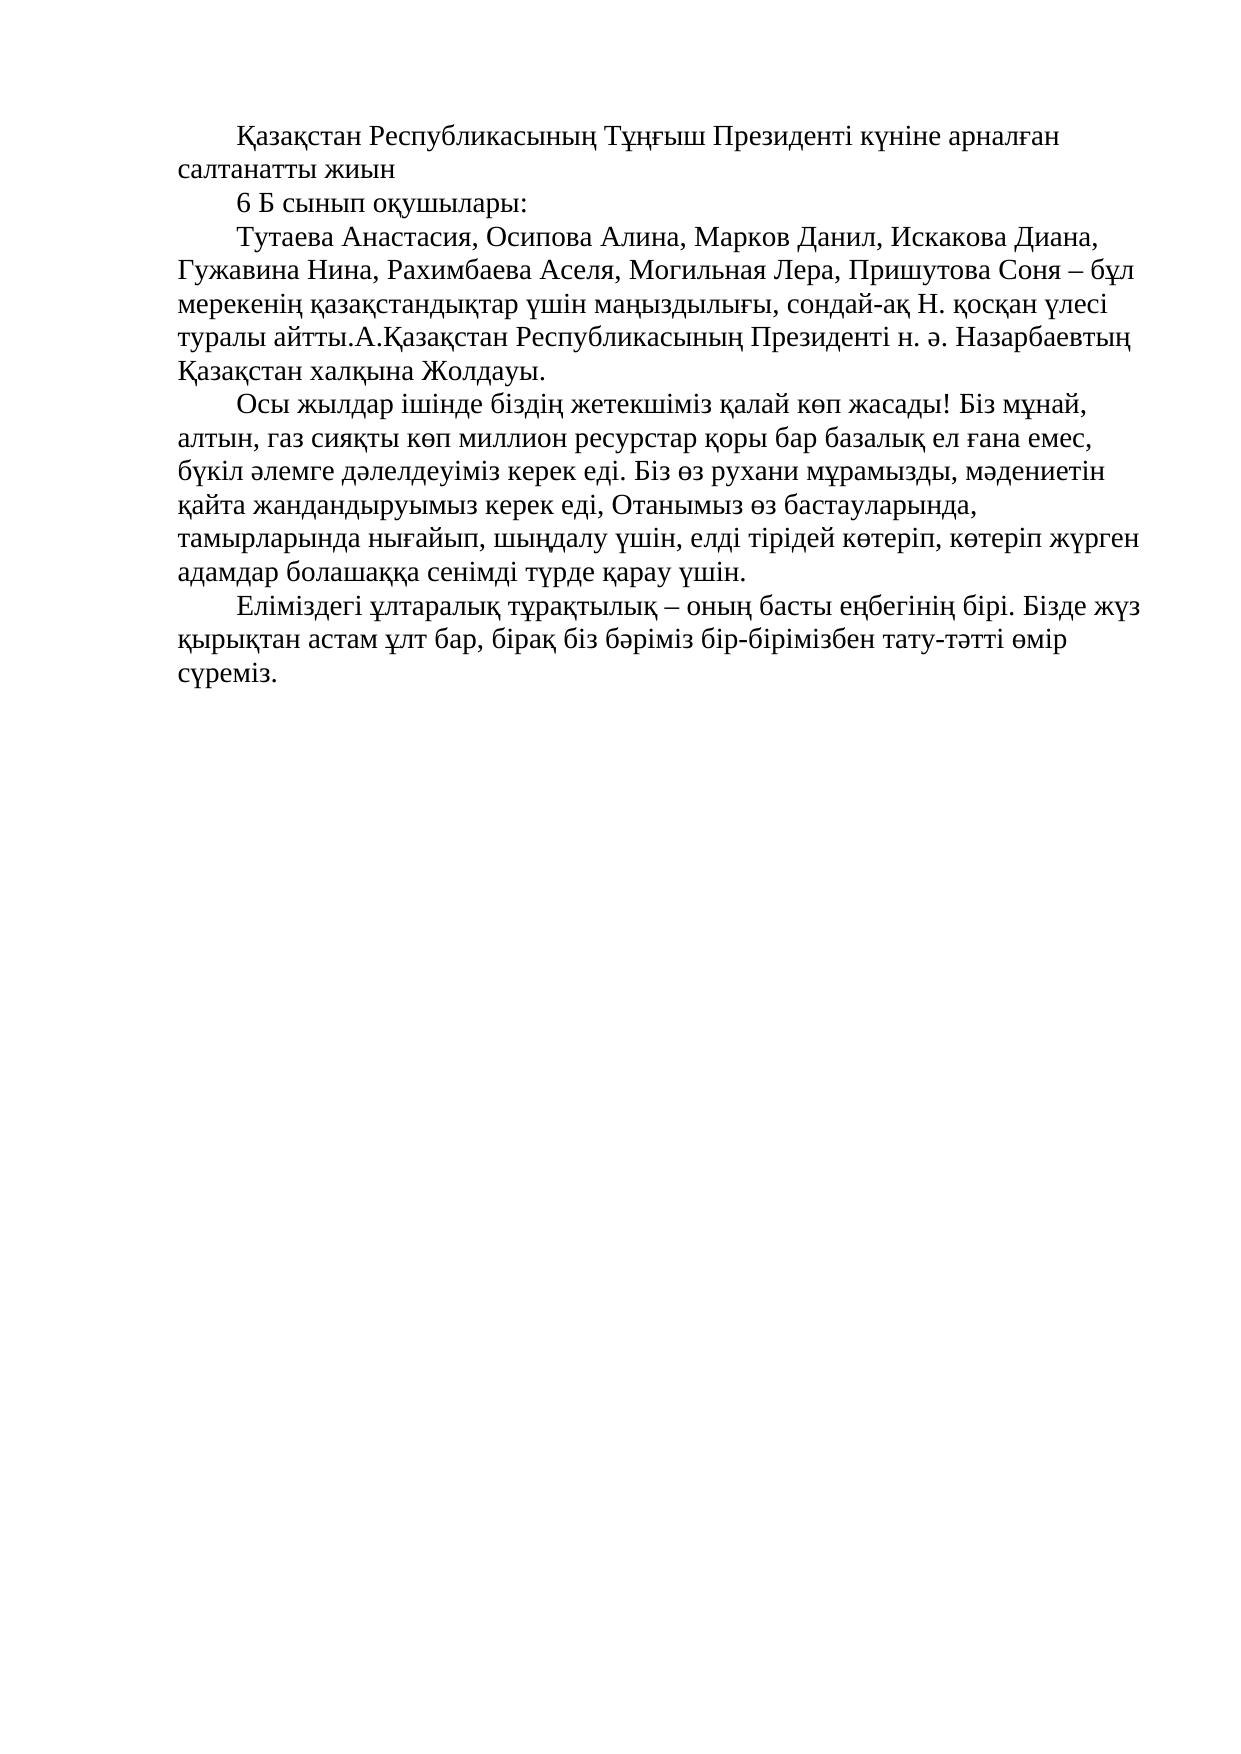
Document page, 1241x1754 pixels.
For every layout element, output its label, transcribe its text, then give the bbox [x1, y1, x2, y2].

text Қазақстан Республикасының Тұңғыш Президенті күніне арналған салтанатты жиын [177, 118, 1152, 185]
text Еліміздегі ұлтаралық тұрақтылық – оның басты еңбегінің бірі. Бізде жүз қырықтан астам ұлт бар, бірақ біз бәріміз бір-бірімізбен тату-тәтті өмір сүреміз. [177, 588, 1152, 688]
text Осы жылдар ішінде біздің жетекшіміз қалай көп жасады! Біз мұнай, алтын, газ сияқты көп миллион ресурстар қоры бар базалық ел ғана емес, бүкіл әлемге дәлелдеуіміз керек еді. Біз өз рухани мұрамызды, мәдениетін қайта жандандыруымыз керек еді, Отанымыз өз бастауларында, тамырларында нығайып, шыңдалу үшін, елді тірідей көтеріп, көтеріп жүрген адамдар болашаққа сенімді түрде қарау үшін. [177, 386, 1152, 588]
text 6 Б сынып оқушылары: [177, 185, 1152, 219]
text Тутаева Анастасия, Осипова Алина, Марков Данил, Искакова Диана, Гужавина Нина, Рахимбаева Аселя, Могильная Лера, Пришутова Соня – бұл мерекенің қазақстандықтар үшін маңыздылығы, сондай-ақ Н. қосқан үлесі туралы айтты.А.Қазақстан Республикасының Президенті н. ә. Назарбаевтың Қазақстан халқына Жолдауы. [177, 219, 1152, 386]
